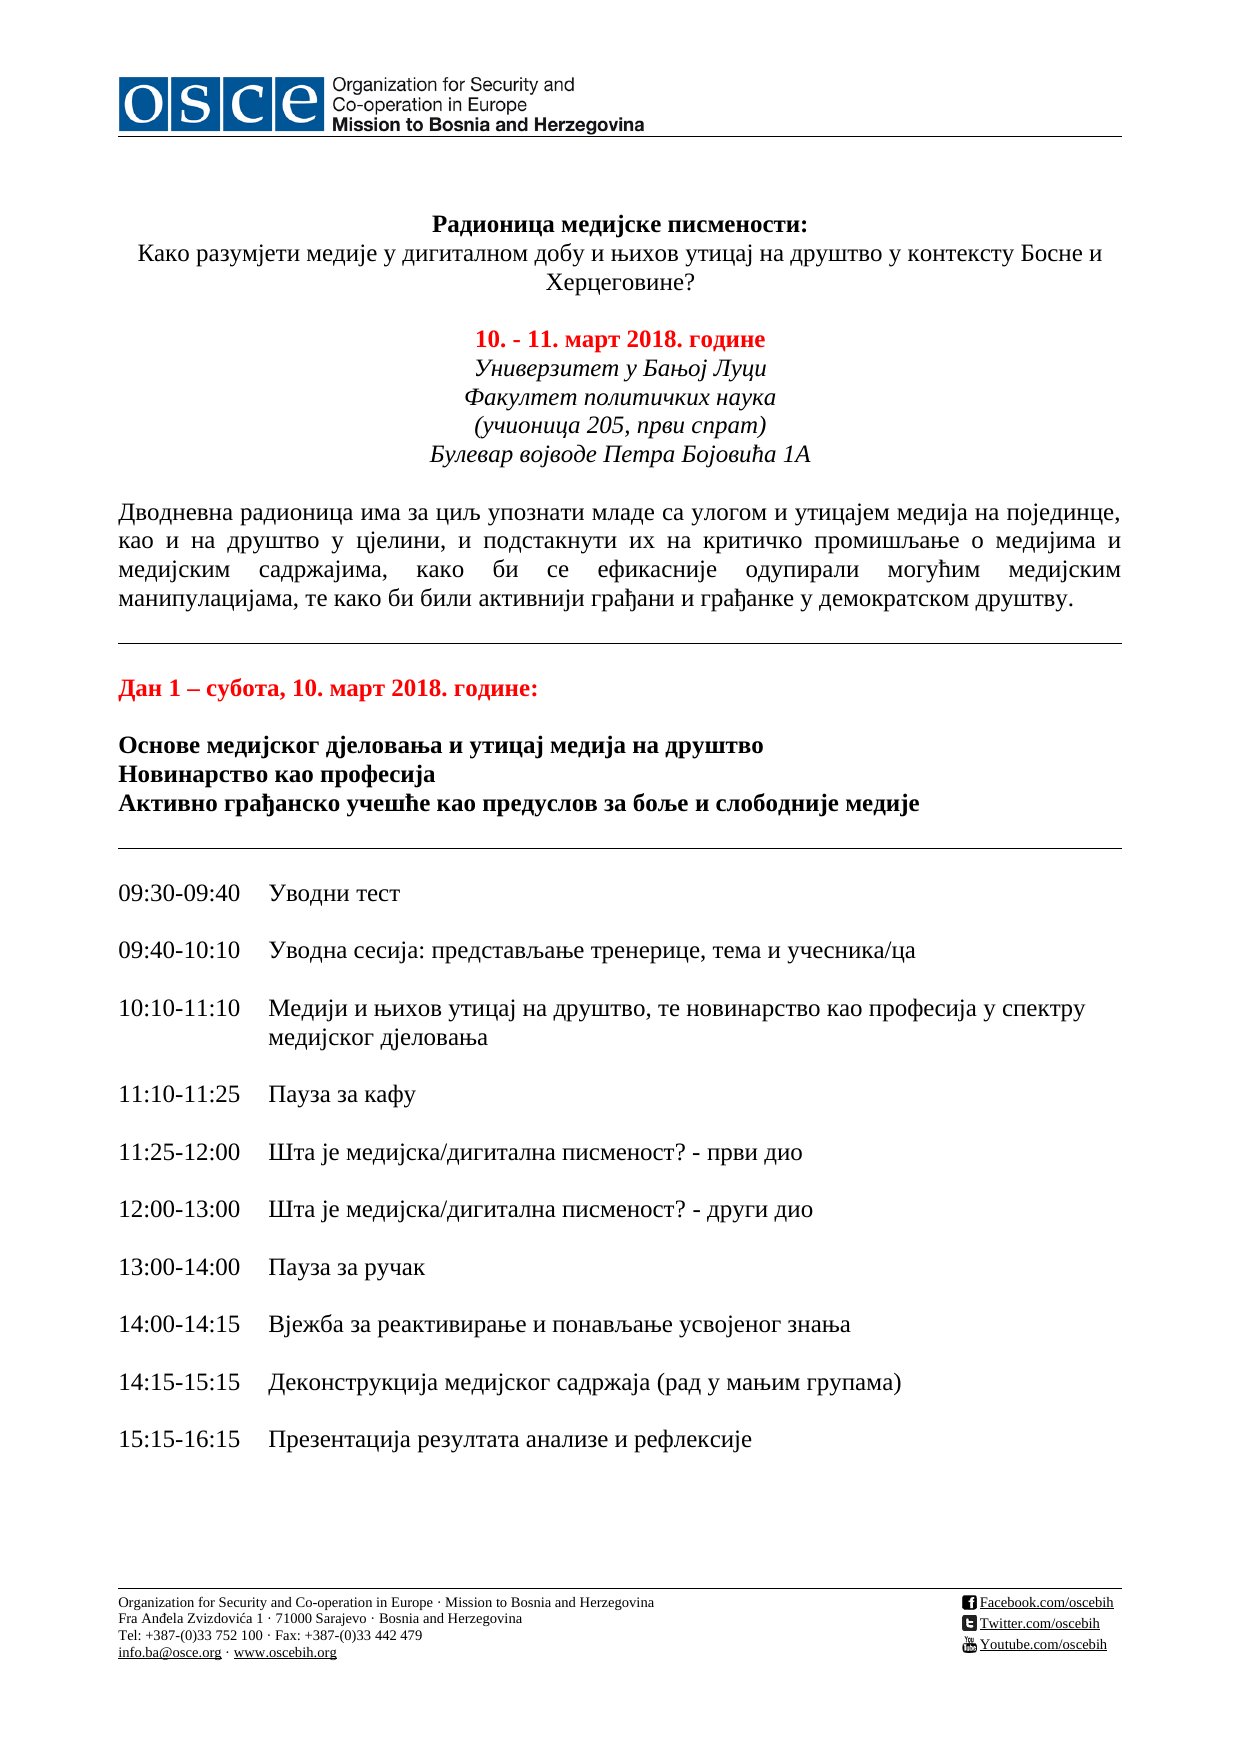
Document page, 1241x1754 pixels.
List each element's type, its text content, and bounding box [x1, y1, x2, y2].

text Дводневна радионица има за циљ упознати младе са улогом и утицајем медија на појединце, као и на друштво у цјелини, и подстакнути их на критичко промишљање о медијима и медијским садржајима, како би се ефикасније одупирали могућим медијским манипулацијама, те како би били активнији грађани и грађанке у демократском друштву. [118, 497, 1122, 612]
text 10:10-11:10 Медији и њихов утицај на друштво, те новинарство као професија у спектру медијског дјеловања [118, 993, 1122, 1050]
text 12:00-13:00 Шта је медијска/дигитална писменост? - други дио [118, 1194, 1122, 1223]
text 14:00-14:15 Вјежба за реактивирање и понављање усвојеног знања [118, 1309, 1122, 1338]
picture [118, 75, 648, 135]
text 11:25-12:00 Шта је медијска/дигитална писменост? - први дио [118, 1137, 1122, 1165]
text (учионица 205, први спрат) [118, 411, 1122, 439]
text 14:15-15:15 Деконструкција медијског садржаја (рад у мањим групама) [118, 1367, 1122, 1395]
text 09:30-09:40 Уводни тест [118, 878, 1122, 907]
text Радионица медијске писмености: [118, 209, 1122, 238]
text 11:10-11:25 Пауза за кафу [118, 1079, 1122, 1108]
text Основе медијског дјеловања и утицај медија на друштво [118, 730, 1122, 759]
text 13:00-14:00 Пауза за ручак [118, 1252, 1122, 1280]
text Како разумјети медије у дигиталном добу и њихов утицај на друштво у контексту Босне и Херцеговине? [118, 238, 1122, 296]
text 09:40-10:10 Уводна сесија: представљање тренерице, тема и учесника/ца [118, 935, 1122, 964]
text Дан 1 – субота, 10. март 2018. године: [118, 673, 1122, 702]
text Универзитет у Бањој Луци [118, 353, 1122, 382]
text Булевар војводе Петра Бојовића 1А [118, 439, 1122, 468]
text Новинарство као професија [118, 759, 1122, 788]
text Факултет политичких наука [118, 382, 1122, 411]
text 15:15-16:15 Презентација резултата анализе и рефлексије [118, 1424, 1122, 1453]
text 10. - 11. март 2018. године [118, 324, 1122, 353]
picture [957, 1589, 980, 1654]
text Активно грађанско учешће као предуслов за боље и слободније медије [118, 788, 1122, 817]
